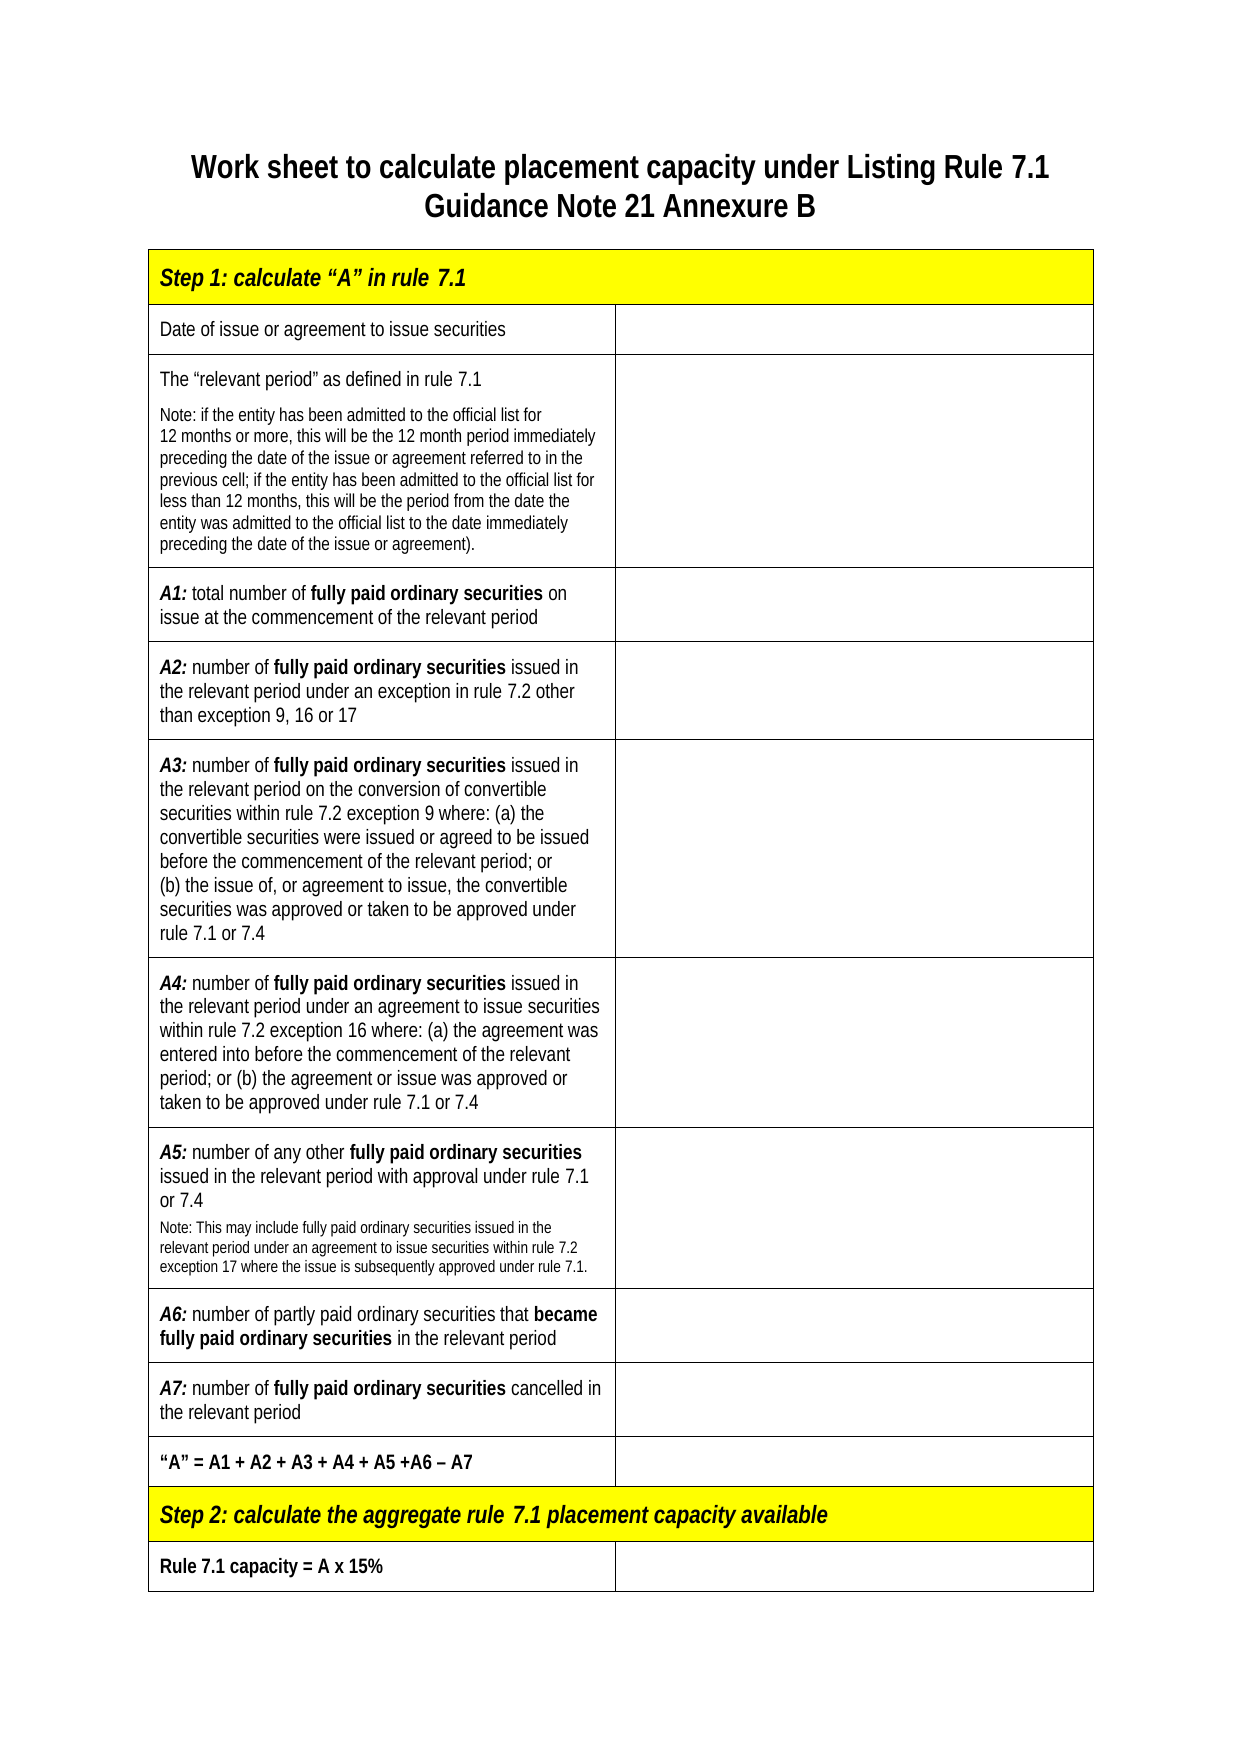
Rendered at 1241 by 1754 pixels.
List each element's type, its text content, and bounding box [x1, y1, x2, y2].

table_cell [616, 1542, 1093, 1591]
table_cell A6: number of partly paid ordinary securities that became fully paid ordinary securities in the relevant period [149, 1289, 615, 1362]
table_header Step 1: calculate “A” in rule 7.1 [149, 250, 1093, 304]
subtitle Work sheet to calculate placement capacity under Listing Rule 7.1 [148, 148, 1092, 186]
table_cell A4: number of fully paid ordinary securities issued in the relevant period under an agreement to issue securities within rule 7.2 exception 16 where: (a) the agreement was entered into before the commencement of the relevant period; or (b) the agreement or issue was approved or taken to be approved under rule 7.1 or 7.4 [149, 958, 615, 1127]
table_cell A7: number of fully paid ordinary securities cancelled in the relevant period [149, 1363, 615, 1436]
subtitle Guidance Note 21 Annexure B [148, 186, 1092, 224]
table_cell A1: total number of fully paid ordinary securities on issue at the commencement of the relevant period [149, 568, 615, 641]
table_cell [616, 740, 1093, 957]
table_cell [616, 355, 1093, 567]
table_cell A3: number of fully paid ordinary securities issued in the relevant period on the conversion of convertible securities within rule 7.2 exception 9 where: (a) the convertible securities were issued or agreed to be issued before the commencement of the relevant period; or (b) the issue of, or agreement to issue, the convertible securities was approved or taken to be approved under rule 7.1 or 7.4 [149, 740, 615, 957]
table_cell [616, 1363, 1093, 1436]
table_cell [616, 568, 1093, 641]
table_cell Step 2: calculate the aggregate rule 7.1 placement capacity available [149, 1487, 1093, 1541]
table_cell A5: number of any other fully paid ordinary securities issued in the relevant period with approval under rule 7.1 or 7.4 Note: This may include fully paid ordinary securities issued in the relevant period under an agreement to issue securities within rule 7.2 exception 17 where the issue is subsequently approved under rule 7.1. [149, 1128, 615, 1288]
table_cell [616, 1128, 1093, 1288]
table_cell [616, 305, 1093, 354]
table_cell Date of issue or agreement to issue securities [149, 305, 615, 354]
table_cell A2: number of fully paid ordinary securities issued in the relevant period under an exception in rule 7.2 other than exception 9, 16 or 17 [149, 642, 615, 739]
table_cell Rule 7.1 capacity = A x 15% [149, 1542, 615, 1591]
table_cell [616, 642, 1093, 739]
table_cell [616, 958, 1093, 1127]
table_cell The “relevant period” as defined in rule 7.1 Note: if the entity has been admitted to the official list for 12 months or more, this will be the 12 month period immediately preceding the date of the issue or agreement referred to in the previous cell; if the entity has been admitted to the official list for less than 12 months, this will be the period from the date the entity was admitted to the official list to the date immediately preceding the date of the issue or agreement). [149, 355, 615, 567]
table_cell “A” = A1 + A2 + A3 + A4 + A5 +A6 – A7 [149, 1437, 615, 1486]
table_cell [616, 1289, 1093, 1362]
table_cell [616, 1437, 1093, 1486]
